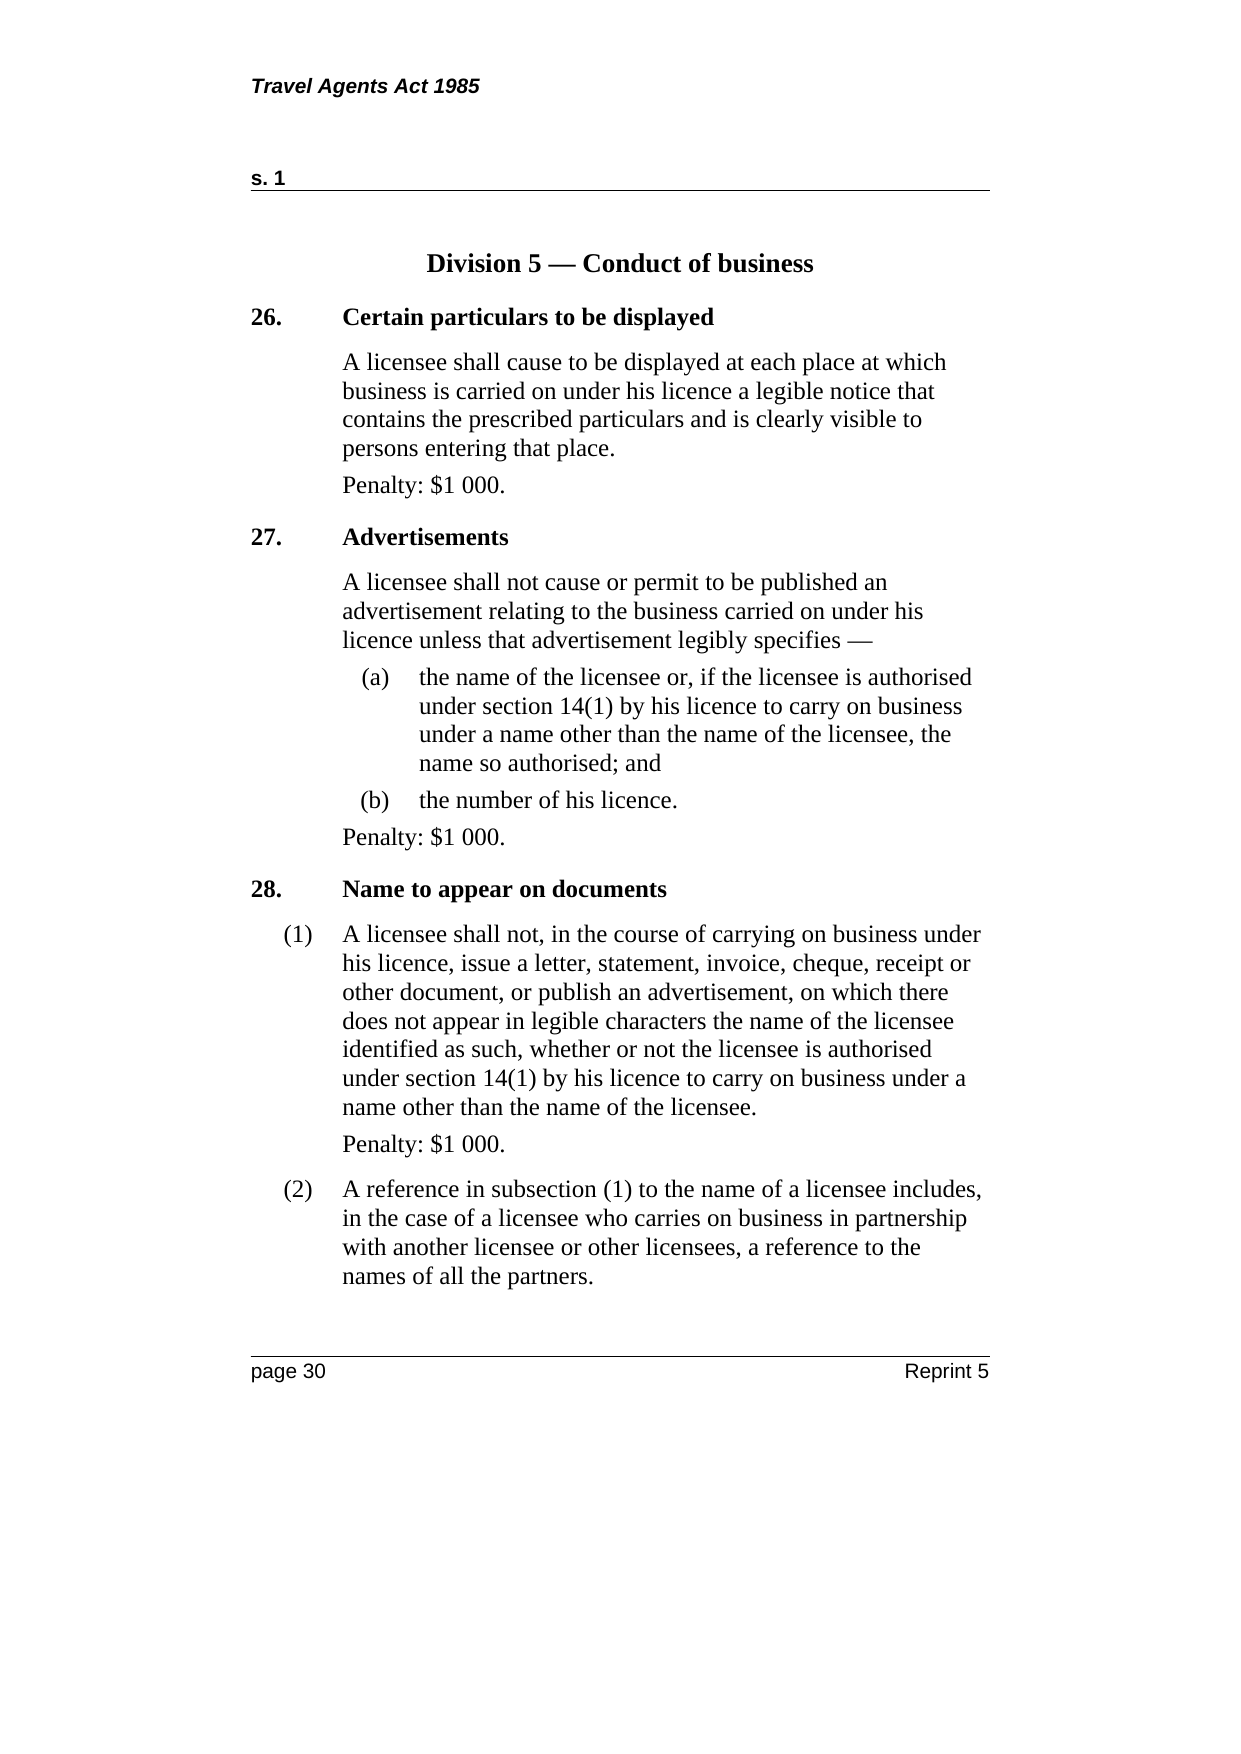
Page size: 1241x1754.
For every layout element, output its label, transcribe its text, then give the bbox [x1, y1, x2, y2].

text (1) A licensee shall not, in the course of carrying on business under his licence, issue a letter, statement, invoice, cheque, receipt or other document, or publish an advertisement, on which there does not appear in legible characters the name of the licensee identified as such, whether or not the licensee is authorised under section 14(1) by his licence to carry on business under a name other than the name of the licensee. [251, 919, 990, 1121]
text Penalty: $1 000. [251, 470, 990, 499]
subtitle Division 5 — Conduct of business [251, 247, 990, 279]
subtitle 27. Advertisements [251, 522, 990, 551]
text (a) the name of the licensee or, if the licensee is authorised under section 14(1) by his licence to carry on business under a name other than the name of the licensee, the name so authorised; and [251, 662, 990, 777]
subtitle 26. Certain particulars to be displayed [251, 302, 990, 330]
subtitle 28. Name to appear on documents [251, 874, 990, 903]
text Penalty: $1 000. [251, 822, 990, 851]
text A licensee shall not cause or permit to be published an advertisement relating to the business carried on under his licence unless that advertisement legibly specifies — [251, 567, 990, 654]
text (b) the number of his licence. [251, 785, 990, 814]
text Penalty: $1 000. [251, 1129, 990, 1158]
text A licensee shall cause to be displayed at each place at which business is carried on under his licence a legible notice that contains the prescribed particulars and is clearly visible to persons entering that place. [251, 347, 990, 462]
text (2) A reference in subsection (1) to the name of a licensee includes, in the case of a licensee who carries on business in partnership with another licensee or other licensees, a reference to the names of all the partners. [251, 1174, 990, 1289]
